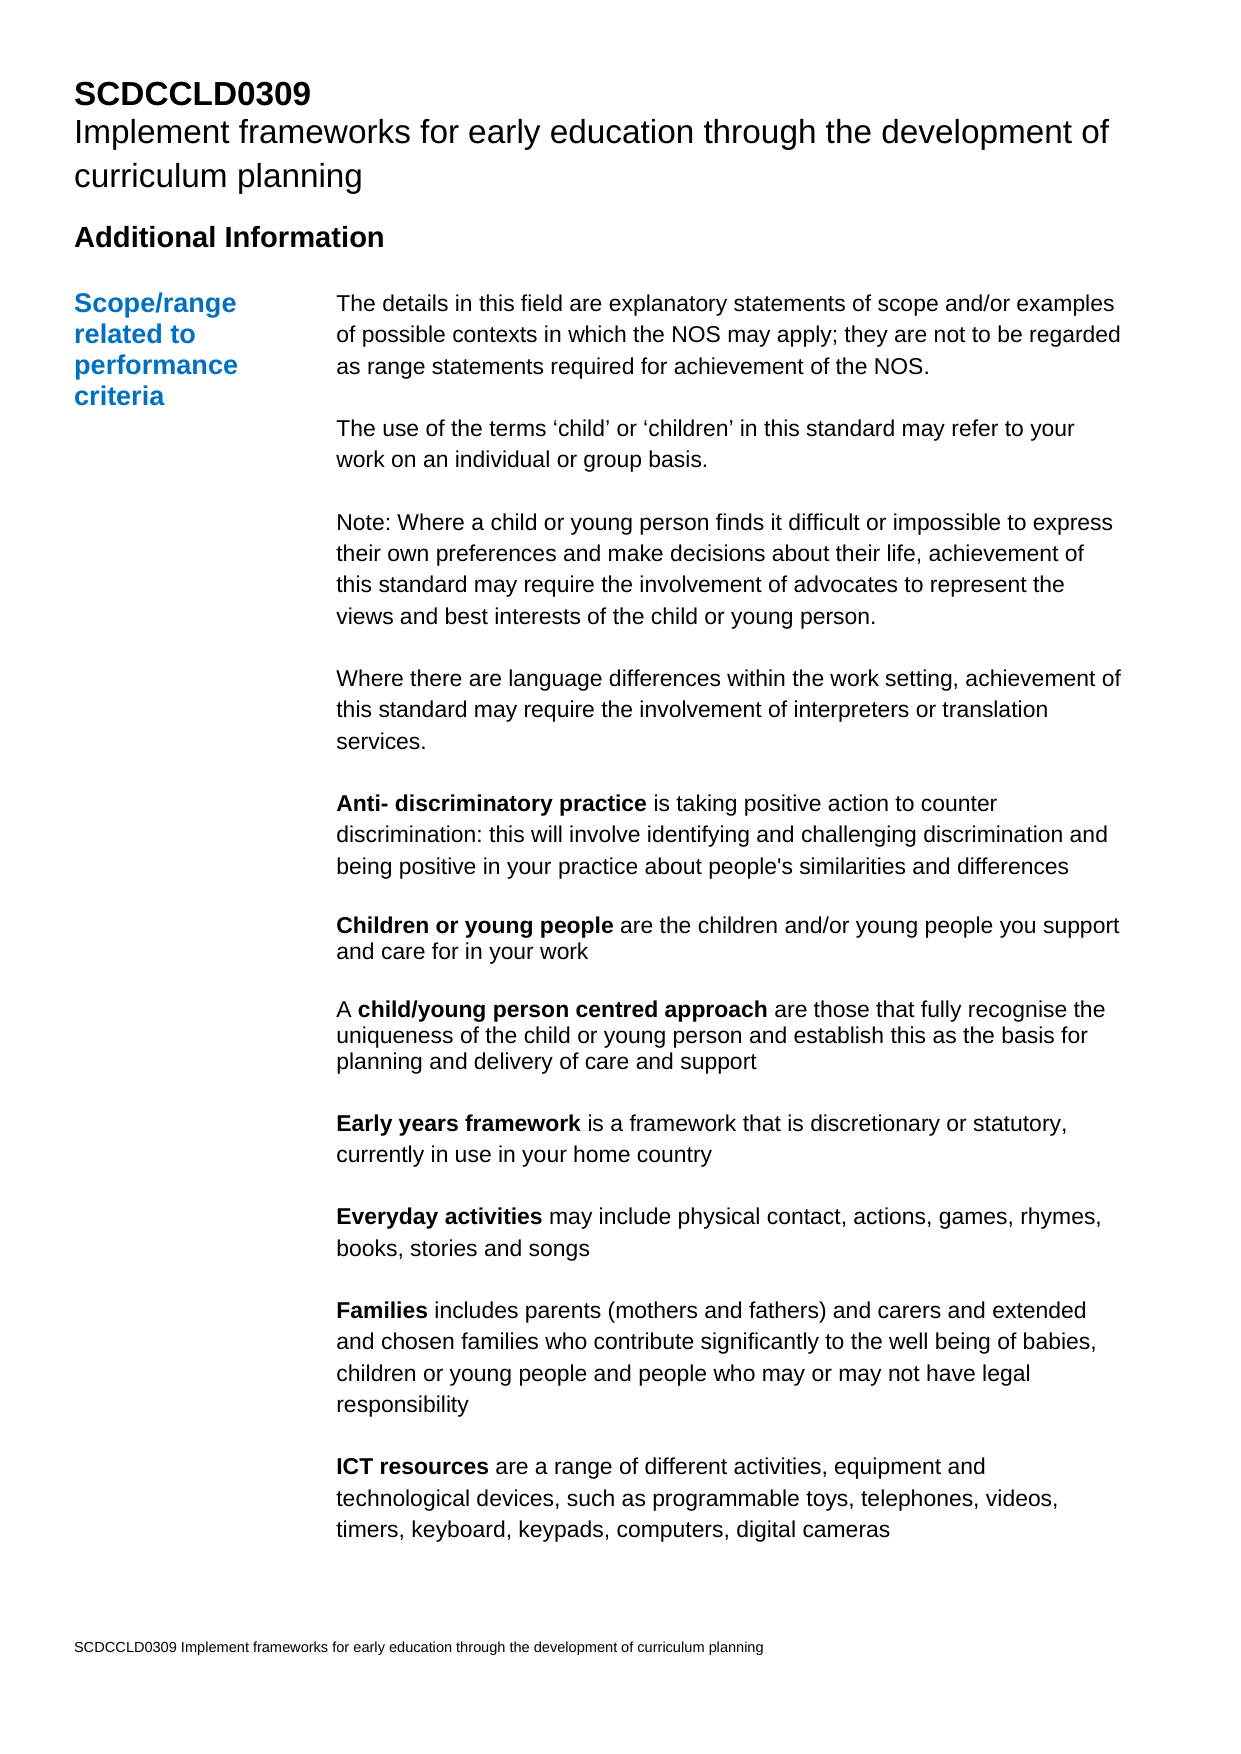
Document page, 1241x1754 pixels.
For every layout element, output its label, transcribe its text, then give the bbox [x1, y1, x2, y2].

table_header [63, 287, 325, 1575]
text Additional Information [74, 219, 1137, 253]
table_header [325, 287, 1137, 1575]
